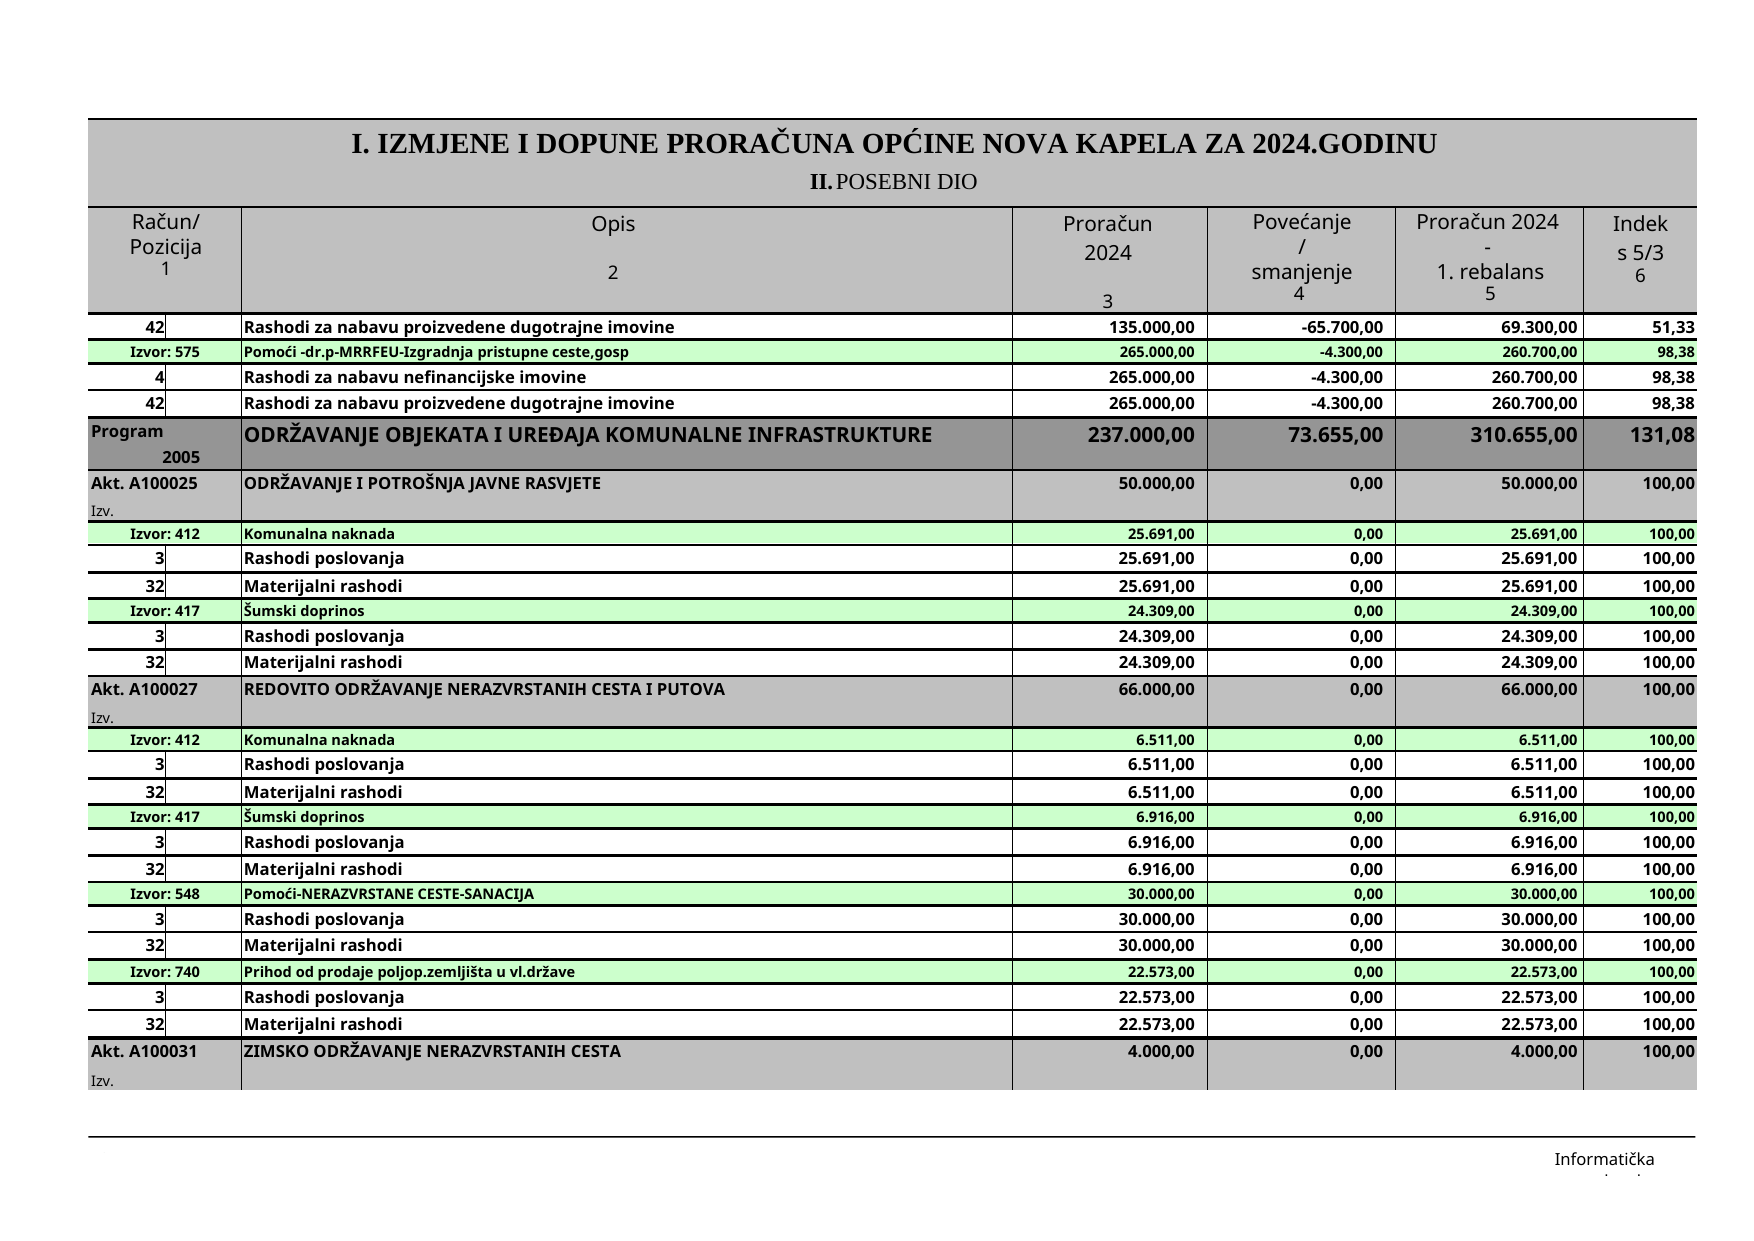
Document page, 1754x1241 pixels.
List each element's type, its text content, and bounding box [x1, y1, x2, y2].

table_cell 0,00 [1208, 651, 1395, 674]
table_cell 51,33 [1584, 315, 1697, 338]
table_cell 3 [88, 752, 165, 777]
table_cell 3 [88, 546, 165, 571]
table_cell Akt. A100031 Izv. [88, 1040, 241, 1090]
table_cell 24.309,00 [1396, 600, 1583, 621]
table_cell 6.916,00 [1396, 830, 1583, 854]
table_cell 24.309,00 [1013, 624, 1207, 647]
table_cell ODRŽAVANJE I POTROŠNJA JAVNE RASVJETE [242, 471, 1012, 520]
table_cell ZIMSKO ODRŽAVANJE NERAZVRSTANIH CESTA [242, 1040, 1012, 1090]
table_cell Rashodi poslovanja [242, 752, 1012, 777]
table_cell 6.511,00 [1013, 780, 1207, 803]
table_cell 30.000,00 [1013, 933, 1207, 958]
table_cell [166, 830, 241, 854]
table_cell Komunalna naknada [242, 523, 1012, 543]
table_cell Komunalna naknada [242, 729, 1012, 750]
table_cell Prihod od prodaje poljop.zemljišta u vl.države [242, 961, 1012, 982]
table_cell 25.691,00 [1396, 523, 1583, 543]
table_cell 42 [88, 391, 165, 416]
table_cell 4.000,00 [1013, 1040, 1207, 1090]
table_cell 98,38 [1584, 365, 1697, 389]
table_cell 6.916,00 [1396, 857, 1583, 881]
table_cell 50.000,00 [1013, 471, 1207, 520]
table_cell 32 [88, 857, 165, 881]
table_cell 3 [88, 985, 165, 1009]
table_cell 6.511,00 [1013, 752, 1207, 777]
table_cell 25.691,00 [1013, 574, 1207, 597]
table_cell Opis 2 [242, 208, 1012, 312]
table_cell 0,00 [1208, 961, 1395, 982]
table_cell 24.309,00 [1013, 651, 1207, 674]
table_cell Izvor: 575 [88, 341, 241, 362]
table_cell 0,00 [1208, 471, 1395, 520]
table_cell 100,00 [1584, 471, 1697, 520]
table_cell 0,00 [1208, 933, 1395, 958]
table_cell 310.655,00 [1396, 419, 1583, 469]
table_cell 100,00 [1584, 600, 1697, 621]
table_cell 4 [88, 365, 165, 389]
table_cell -4.300,00 [1208, 391, 1395, 416]
table_cell Rashodi za nabavu proizvedene dugotrajne imovine [242, 315, 1012, 338]
table_cell 32 [88, 651, 165, 674]
table_cell Rashodi poslovanja [242, 830, 1012, 854]
table_cell 25.691,00 [1013, 523, 1207, 543]
table_cell 24.309,00 [1013, 600, 1207, 621]
table_cell 6.916,00 [1013, 806, 1207, 827]
table_cell 0,00 [1208, 523, 1395, 543]
table_cell Račun/ Pozicija 1 [88, 208, 241, 312]
table_cell Izvor: 412 [88, 523, 241, 543]
table_cell 260.700,00 [1396, 391, 1583, 416]
table_cell 22.573,00 [1396, 1011, 1583, 1036]
table_cell 32 [88, 933, 165, 958]
table_cell 3 [88, 907, 165, 931]
table_cell 100,00 [1584, 933, 1697, 958]
table_cell 100,00 [1584, 907, 1697, 931]
table_cell Rashodi poslovanja [242, 985, 1012, 1009]
table_cell Rashodi za nabavu nefinancijske imovine [242, 365, 1012, 389]
table_cell Materijalni rashodi [242, 933, 1012, 958]
table_cell 100,00 [1584, 830, 1697, 854]
table_cell [166, 651, 241, 674]
table_cell 237.000,00 [1013, 419, 1207, 469]
table_cell 22.573,00 [1396, 985, 1583, 1009]
table_cell 100,00 [1584, 857, 1697, 881]
table_cell 24.309,00 [1396, 651, 1583, 674]
table_cell 69.300,00 [1396, 315, 1583, 338]
table_cell 3 [88, 830, 165, 854]
table_cell 98,38 [1584, 391, 1697, 416]
table_cell 6.916,00 [1013, 857, 1207, 881]
table_cell 24.309,00 [1396, 624, 1583, 647]
table_cell Akt. A100027 Izv. [88, 677, 241, 726]
table_cell [166, 933, 241, 958]
table_cell 4.000,00 [1396, 1040, 1583, 1090]
table_cell Izvor: 417 [88, 806, 241, 827]
table_cell 32 [88, 780, 165, 803]
table_cell Rashodi poslovanja [242, 907, 1012, 931]
table_cell 100,00 [1584, 1040, 1697, 1090]
table_cell [166, 315, 241, 338]
table_cell 42 [88, 315, 165, 338]
table_cell 100,00 [1584, 651, 1697, 674]
table_cell Izvor: 417 [88, 600, 241, 621]
table_cell REDOVITO ODRŽAVANJE NERAZVRSTANIH CESTA I PUTOVA [242, 677, 1012, 726]
table_cell 100,00 [1584, 985, 1697, 1009]
table_cell Proračun 2024 - 1. rebalans 5 [1396, 208, 1583, 312]
table_cell 30.000,00 [1396, 933, 1583, 958]
table_cell [166, 907, 241, 931]
table_cell Šumski doprinos [242, 806, 1012, 827]
table_cell 98,38 [1584, 341, 1697, 362]
table_cell Pomoći-NERAZVRSTANE CESTE-SANACIJA [242, 883, 1012, 904]
table_cell Rashodi za nabavu proizvedene dugotrajne imovine [242, 391, 1012, 416]
table_cell Materijalni rashodi [242, 780, 1012, 803]
table_cell -4.300,00 [1208, 365, 1395, 389]
table_cell 0,00 [1208, 546, 1395, 571]
table_cell Materijalni rashodi [242, 857, 1012, 881]
table_cell 25.691,00 [1013, 546, 1207, 571]
table_cell [166, 780, 241, 803]
table_cell 131,08 [1584, 419, 1697, 469]
table_cell 30.000,00 [1013, 883, 1207, 904]
table_cell Materijalni rashodi [242, 1011, 1012, 1036]
table_cell 0,00 [1208, 985, 1395, 1009]
table_cell 0,00 [1208, 857, 1395, 881]
table_cell 265.000,00 [1013, 365, 1207, 389]
table_cell 30.000,00 [1396, 907, 1583, 931]
table_cell [166, 624, 241, 647]
table_cell -4.300,00 [1208, 341, 1395, 362]
table_cell 32 [88, 1011, 165, 1036]
table_cell [166, 752, 241, 777]
table_cell 22.573,00 [1013, 985, 1207, 1009]
table_cell Materijalni rashodi [242, 574, 1012, 597]
table_cell [166, 365, 241, 389]
table_cell Rashodi poslovanja [242, 624, 1012, 647]
table_cell [166, 985, 241, 1009]
table_cell Izvor: 740 [88, 961, 241, 982]
table_cell 100,00 [1584, 523, 1697, 543]
table_cell 30.000,00 [1396, 883, 1583, 904]
table_cell 260.700,00 [1396, 341, 1583, 362]
table_cell 73.655,00 [1208, 419, 1395, 469]
table_cell 0,00 [1208, 677, 1395, 726]
table_cell ODRŽAVANJE OBJEKATA I UREĐAJA KOMUNALNE INFRASTRUKTURE [242, 419, 1012, 469]
table_cell 66.000,00 [1396, 677, 1583, 726]
table_cell 0,00 [1208, 624, 1395, 647]
table_cell 6.511,00 [1013, 729, 1207, 750]
table_cell 100,00 [1584, 574, 1697, 597]
table_cell 25.691,00 [1396, 546, 1583, 571]
table_cell Indeks 5/3 6 [1584, 208, 1697, 312]
table_cell 66.000,00 [1013, 677, 1207, 726]
table_cell 6.511,00 [1396, 729, 1583, 750]
table_cell Šumski doprinos [242, 600, 1012, 621]
table_cell 22.573,00 [1013, 1011, 1207, 1036]
table_cell 100,00 [1584, 752, 1697, 777]
table_cell 30.000,00 [1013, 907, 1207, 931]
table_cell 3 [88, 624, 165, 647]
table_cell 100,00 [1584, 624, 1697, 647]
table_cell Izvor: 412 [88, 729, 241, 750]
table_cell 100,00 [1584, 729, 1697, 750]
table_cell [166, 546, 241, 571]
table_cell Proračun 2024 3 [1013, 208, 1207, 312]
table_cell -65.700,00 [1208, 315, 1395, 338]
table_cell Pomoći -dr.p-MRRFEU-Izgradnja pristupne ceste,gosp [242, 341, 1012, 362]
table_cell 100,00 [1584, 677, 1697, 726]
table_cell Materijalni rashodi [242, 651, 1012, 674]
table_cell Izvor: 548 [88, 883, 241, 904]
table_cell 0,00 [1208, 907, 1395, 931]
table_cell Rashodi poslovanja [242, 546, 1012, 571]
table_cell 100,00 [1584, 1011, 1697, 1036]
table_cell Program 2005 [88, 419, 241, 469]
table_cell [166, 391, 241, 416]
table_cell 6.916,00 [1013, 830, 1207, 854]
table_cell 0,00 [1208, 574, 1395, 597]
table_cell 0,00 [1208, 1040, 1395, 1090]
table_cell [166, 1011, 241, 1036]
table_cell 6.916,00 [1396, 806, 1583, 827]
table_cell [166, 857, 241, 881]
table_cell 25.691,00 [1396, 574, 1583, 597]
table_cell 0,00 [1208, 1011, 1395, 1036]
table_cell 100,00 [1584, 883, 1697, 904]
table_cell 0,00 [1208, 806, 1395, 827]
table_cell 0,00 [1208, 600, 1395, 621]
table_cell 0,00 [1208, 830, 1395, 854]
table_cell 6.511,00 [1396, 752, 1583, 777]
table_cell 0,00 [1208, 883, 1395, 904]
table_cell Povećanje/ smanjenje 4 [1208, 208, 1395, 312]
table_cell 0,00 [1208, 780, 1395, 803]
table_cell 6.511,00 [1396, 780, 1583, 803]
table_cell 100,00 [1584, 961, 1697, 982]
table_header IZMJENE I DOPUNE PRORAČUNA OPĆINE NOVA KAPELA ZA 2024.GODINU POSEBNI DIO [88, 120, 1697, 206]
table_cell 100,00 [1584, 780, 1697, 803]
table_cell 135.000,00 [1013, 315, 1207, 338]
table_cell Akt. A100025 Izv. [88, 471, 241, 520]
table_cell 32 [88, 574, 165, 597]
table_cell 50.000,00 [1396, 471, 1583, 520]
table_cell 100,00 [1584, 806, 1697, 827]
table_cell 265.000,00 [1013, 341, 1207, 362]
table_cell 0,00 [1208, 729, 1395, 750]
table_cell 100,00 [1584, 546, 1697, 571]
table_cell 22.573,00 [1013, 961, 1207, 982]
table_cell 260.700,00 [1396, 365, 1583, 389]
table_cell 265.000,00 [1013, 391, 1207, 416]
table_cell [166, 574, 241, 597]
table_cell 22.573,00 [1396, 961, 1583, 982]
table_cell 0,00 [1208, 752, 1395, 777]
